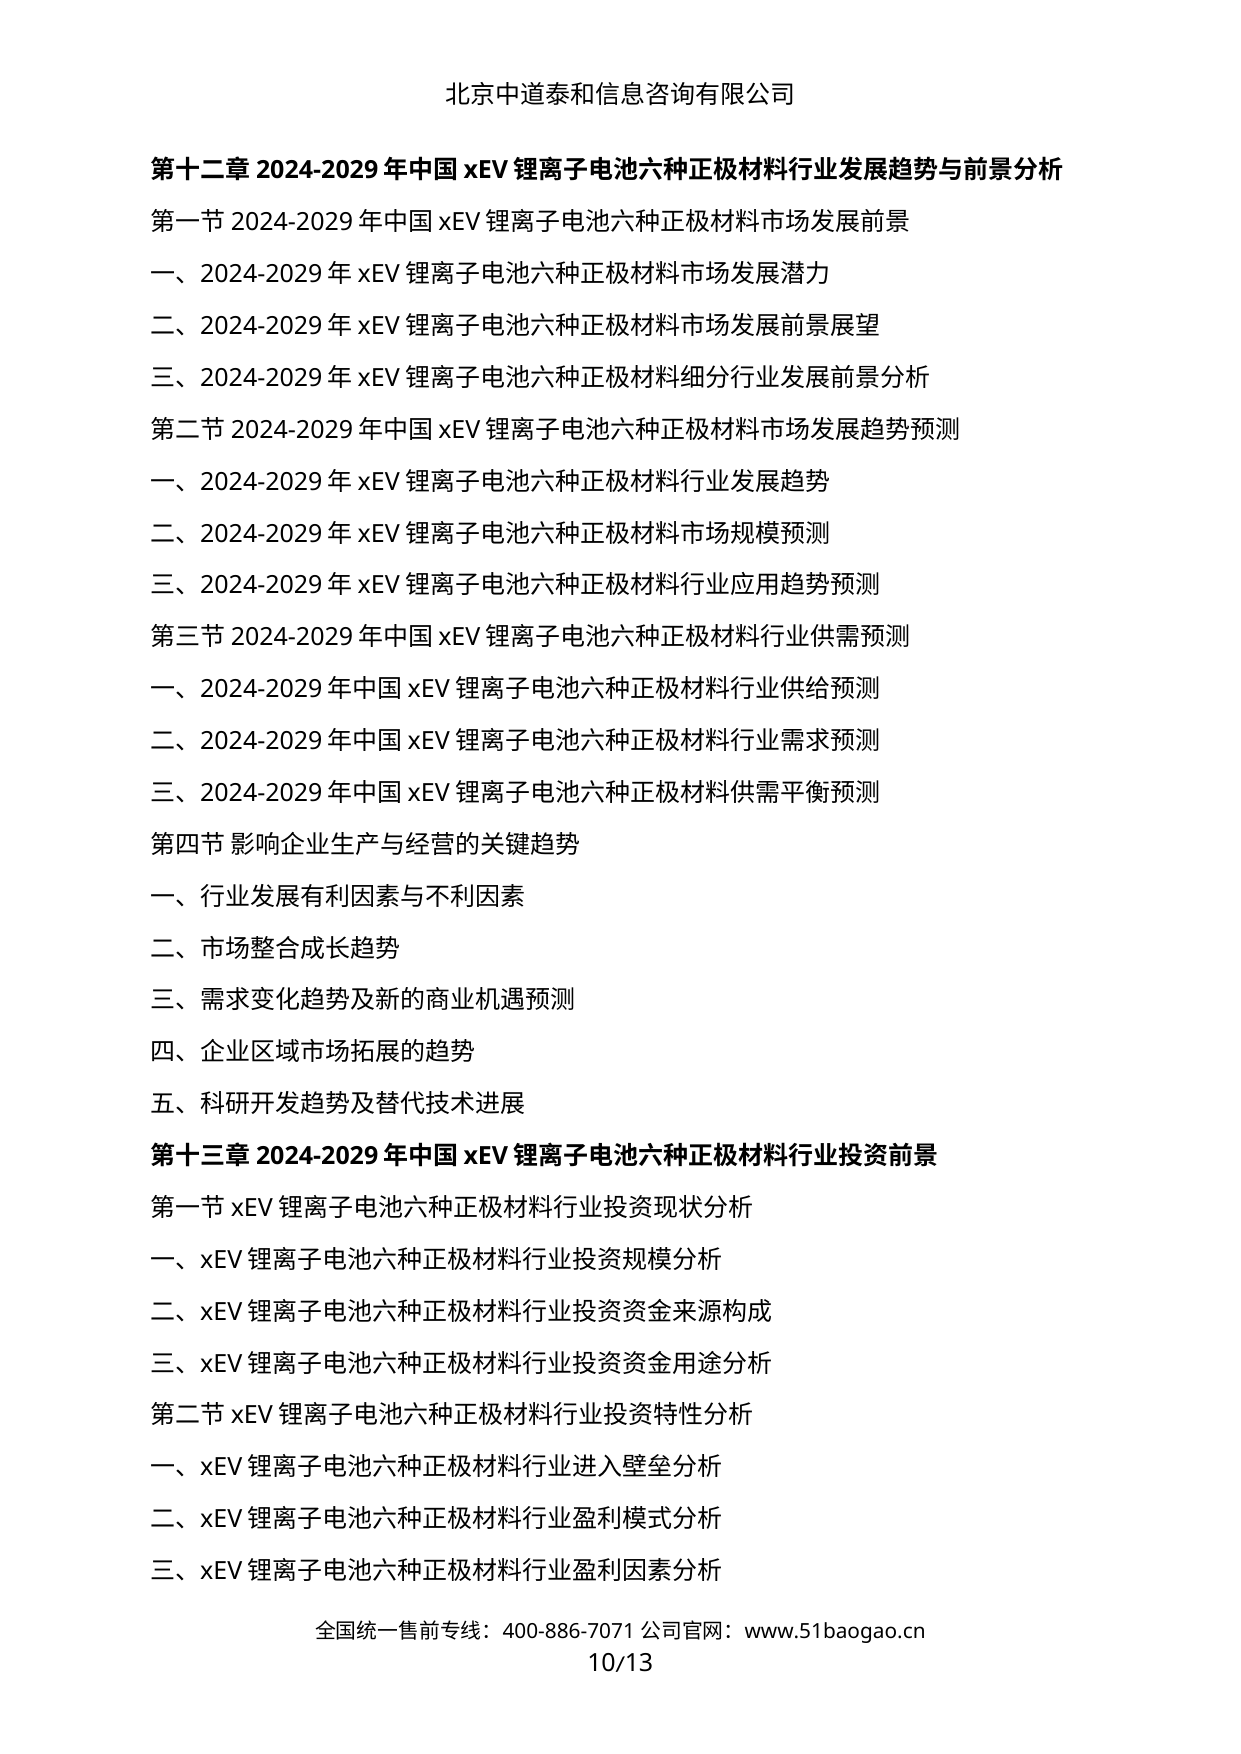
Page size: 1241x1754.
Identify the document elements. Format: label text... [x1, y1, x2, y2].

text 二、2024-2029年xEV锂离子电池六种正极材料市场发展前景展望 [150, 306, 1090, 342]
text 三、需求变化趋势及新的商业机遇预测 [150, 980, 1090, 1016]
text 第三节 2024-2029年中国xEV锂离子电池六种正极材料行业供需预测 [150, 617, 1090, 653]
text 第二节 xEV锂离子电池六种正极材料行业投资特性分析 [150, 1395, 1090, 1431]
text 二、市场整合成长趋势 [150, 928, 1090, 964]
text 三、xEV锂离子电池六种正极材料行业盈利因素分析 [150, 1551, 1090, 1587]
text 第一节 xEV锂离子电池六种正极材料行业投资现状分析 [150, 1187, 1090, 1224]
text 一、2024-2029年xEV锂离子电池六种正极材料市场发展潜力 [150, 254, 1090, 290]
text 二、2024-2029年中国xEV锂离子电池六种正极材料行业需求预测 [150, 721, 1090, 757]
text 三、2024-2029年中国xEV锂离子电池六种正极材料供需平衡预测 [150, 772, 1090, 809]
text 第一节 2024-2029年中国xEV锂离子电池六种正极材料市场发展前景 [150, 202, 1090, 238]
text 二、xEV锂离子电池六种正极材料行业投资资金来源构成 [150, 1291, 1090, 1327]
text 一、xEV锂离子电池六种正极材料行业投资规模分析 [150, 1239, 1090, 1276]
text 三、xEV锂离子电池六种正极材料行业投资资金用途分析 [150, 1343, 1090, 1379]
text 五、科研开发趋势及替代技术进展 [150, 1084, 1090, 1120]
text 一、xEV锂离子电池六种正极材料行业进入壁垒分析 [150, 1447, 1090, 1483]
text 一、行业发展有利因素与不利因素 [150, 876, 1090, 912]
text 第十二章 2024-2029年中国xEV锂离子电池六种正极材料行业发展趋势与前景分析 [150, 150, 1090, 186]
text 三、2024-2029年xEV锂离子电池六种正极材料细分行业发展前景分析 [150, 357, 1090, 394]
text 二、xEV锂离子电池六种正极材料行业盈利模式分析 [150, 1499, 1090, 1535]
text 四、企业区域市场拓展的趋势 [150, 1032, 1090, 1068]
text 第四节 影响企业生产与经营的关键趋势 [150, 824, 1090, 861]
text 一、2024-2029年xEV锂离子电池六种正极材料行业发展趋势 [150, 461, 1090, 497]
text 一、2024-2029年中国xEV锂离子电池六种正极材料行业供给预测 [150, 669, 1090, 705]
text 第二节 2024-2029年中国xEV锂离子电池六种正极材料市场发展趋势预测 [150, 409, 1090, 446]
text 二、2024-2029年xEV锂离子电池六种正极材料市场规模预测 [150, 513, 1090, 549]
text 三、2024-2029年xEV锂离子电池六种正极材料行业应用趋势预测 [150, 565, 1090, 601]
text 第十三章 2024-2029年中国xEV锂离子电池六种正极材料行业投资前景 [150, 1136, 1090, 1172]
